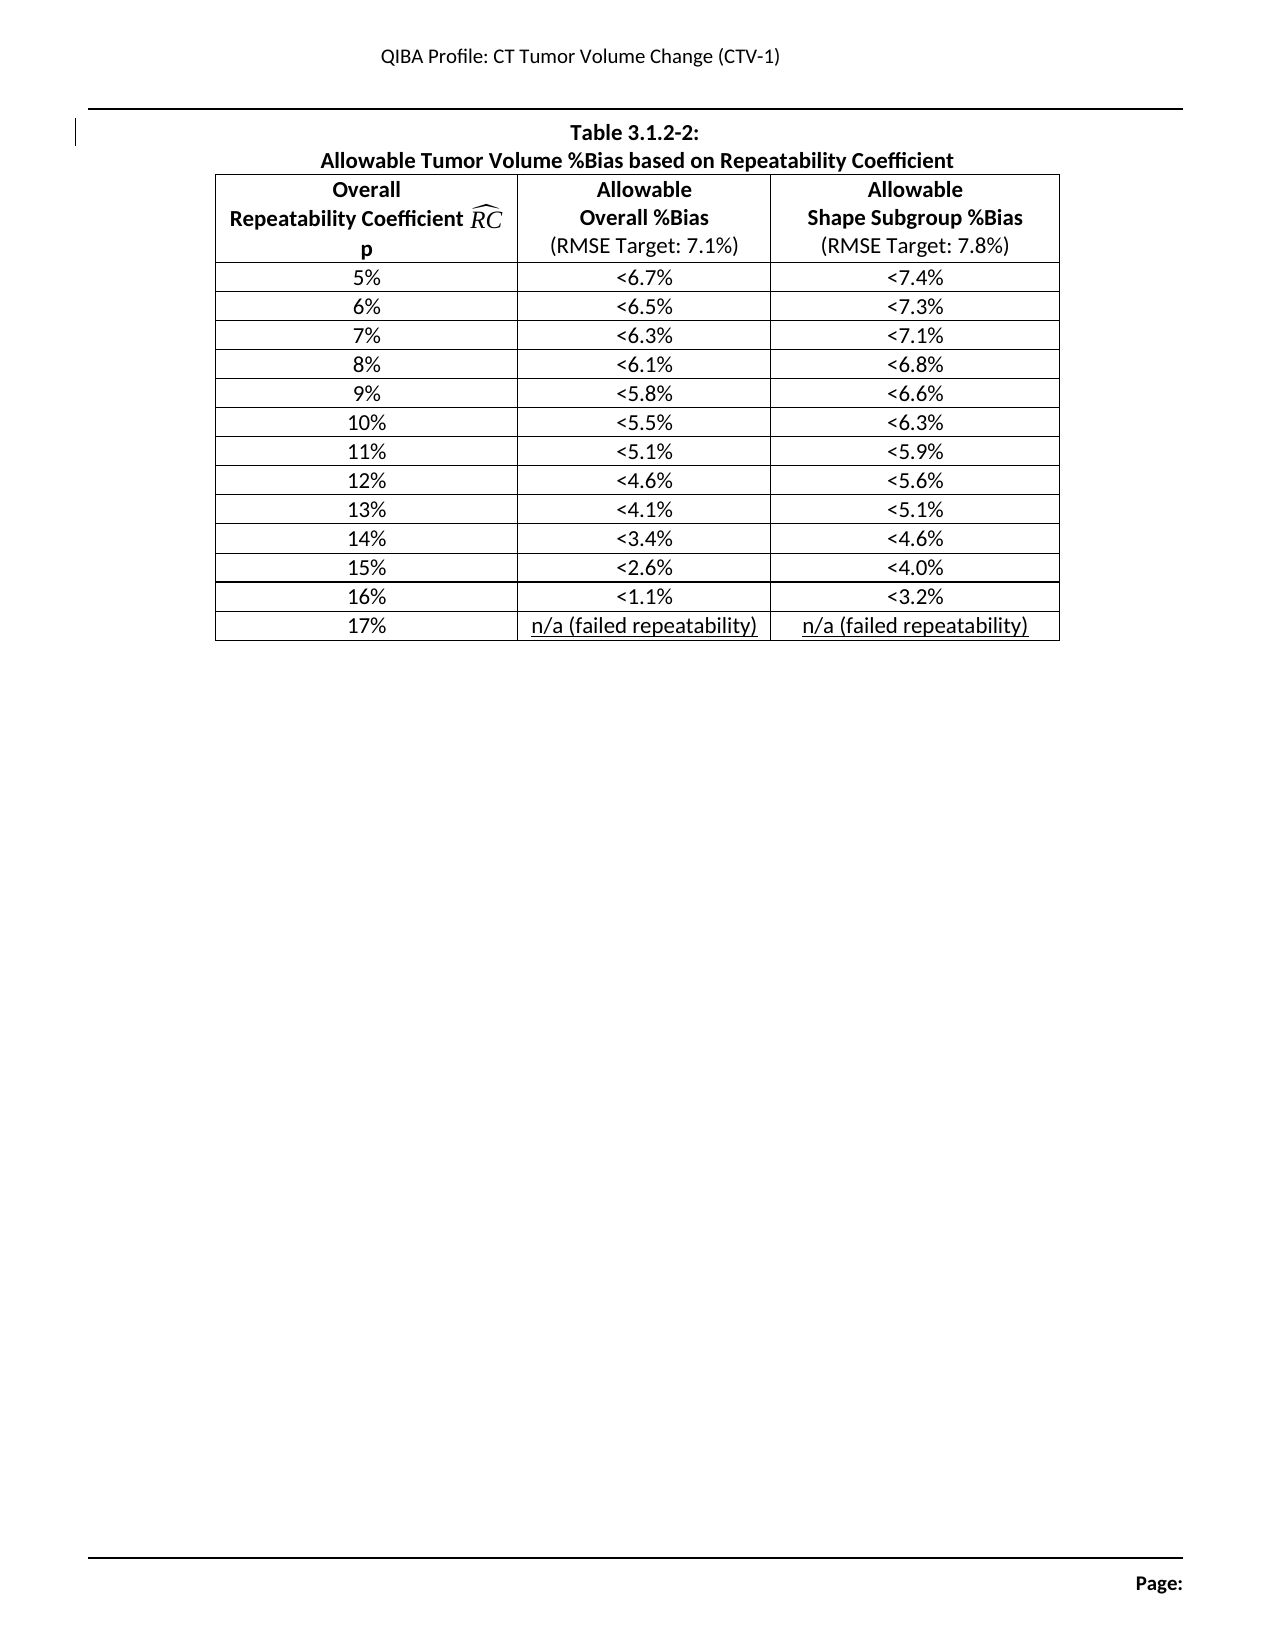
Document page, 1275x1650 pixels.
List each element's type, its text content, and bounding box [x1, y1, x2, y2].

table_cell <5.9% [771, 437, 1059, 465]
table_cell <6.5% [518, 292, 770, 320]
table_cell <4.6% [518, 466, 770, 494]
table_cell <7.4% [771, 263, 1059, 291]
table_cell <4.1% [518, 495, 770, 523]
table_cell <7.1% [771, 321, 1059, 349]
table_cell <4.6% [771, 524, 1059, 552]
table_cell 8% [216, 350, 517, 378]
table_cell 10% [216, 408, 517, 436]
table_cell 17% [216, 612, 517, 639]
table_cell 12% [216, 466, 517, 494]
table_cell <7.3% [771, 292, 1059, 320]
table_cell 9% [216, 379, 517, 407]
table_cell <6.7% [518, 263, 770, 291]
table_cell <6.3% [771, 408, 1059, 436]
table_cell <1.1% [518, 583, 770, 611]
table_cell <6.6% [771, 379, 1059, 407]
table_header Overall Repeatability Coefficient p [216, 175, 517, 262]
table_cell n/a (failed repeatability) [518, 612, 770, 639]
table_cell 16% [216, 583, 517, 611]
table_cell 6% [216, 292, 517, 320]
table_cell <5.6% [771, 466, 1059, 494]
table_cell <6.3% [518, 321, 770, 349]
table_cell <3.2% [771, 583, 1059, 611]
table_cell 13% [216, 495, 517, 523]
table_cell 14% [216, 524, 517, 552]
table_cell 5% [216, 263, 517, 291]
table_cell <5.5% [518, 408, 770, 436]
table_cell 15% [216, 554, 517, 581]
table_cell <5.1% [771, 495, 1059, 523]
table_cell 7% [216, 321, 517, 349]
text Table 3.1.2-2: Allowable Tumor Volume %Bias based on Repeatability Coefficient [90, 118, 1185, 174]
table_cell <4.0% [771, 554, 1059, 581]
table_cell n/a (failed repeatability) [771, 612, 1059, 639]
table_cell <6.1% [518, 350, 770, 378]
table_header Allowable Overall %Bias (RMSE Target: 7.1%) [518, 175, 770, 262]
table_cell <5.8% [518, 379, 770, 407]
table_cell <6.8% [771, 350, 1059, 378]
table_cell <3.4% [518, 524, 770, 552]
table_cell <2.6% [518, 554, 770, 581]
table_cell 11% [216, 437, 517, 465]
table_cell <5.1% [518, 437, 770, 465]
table_header Allowable Shape Subgroup %Bias (RMSE Target: 7.8%) [771, 175, 1059, 262]
